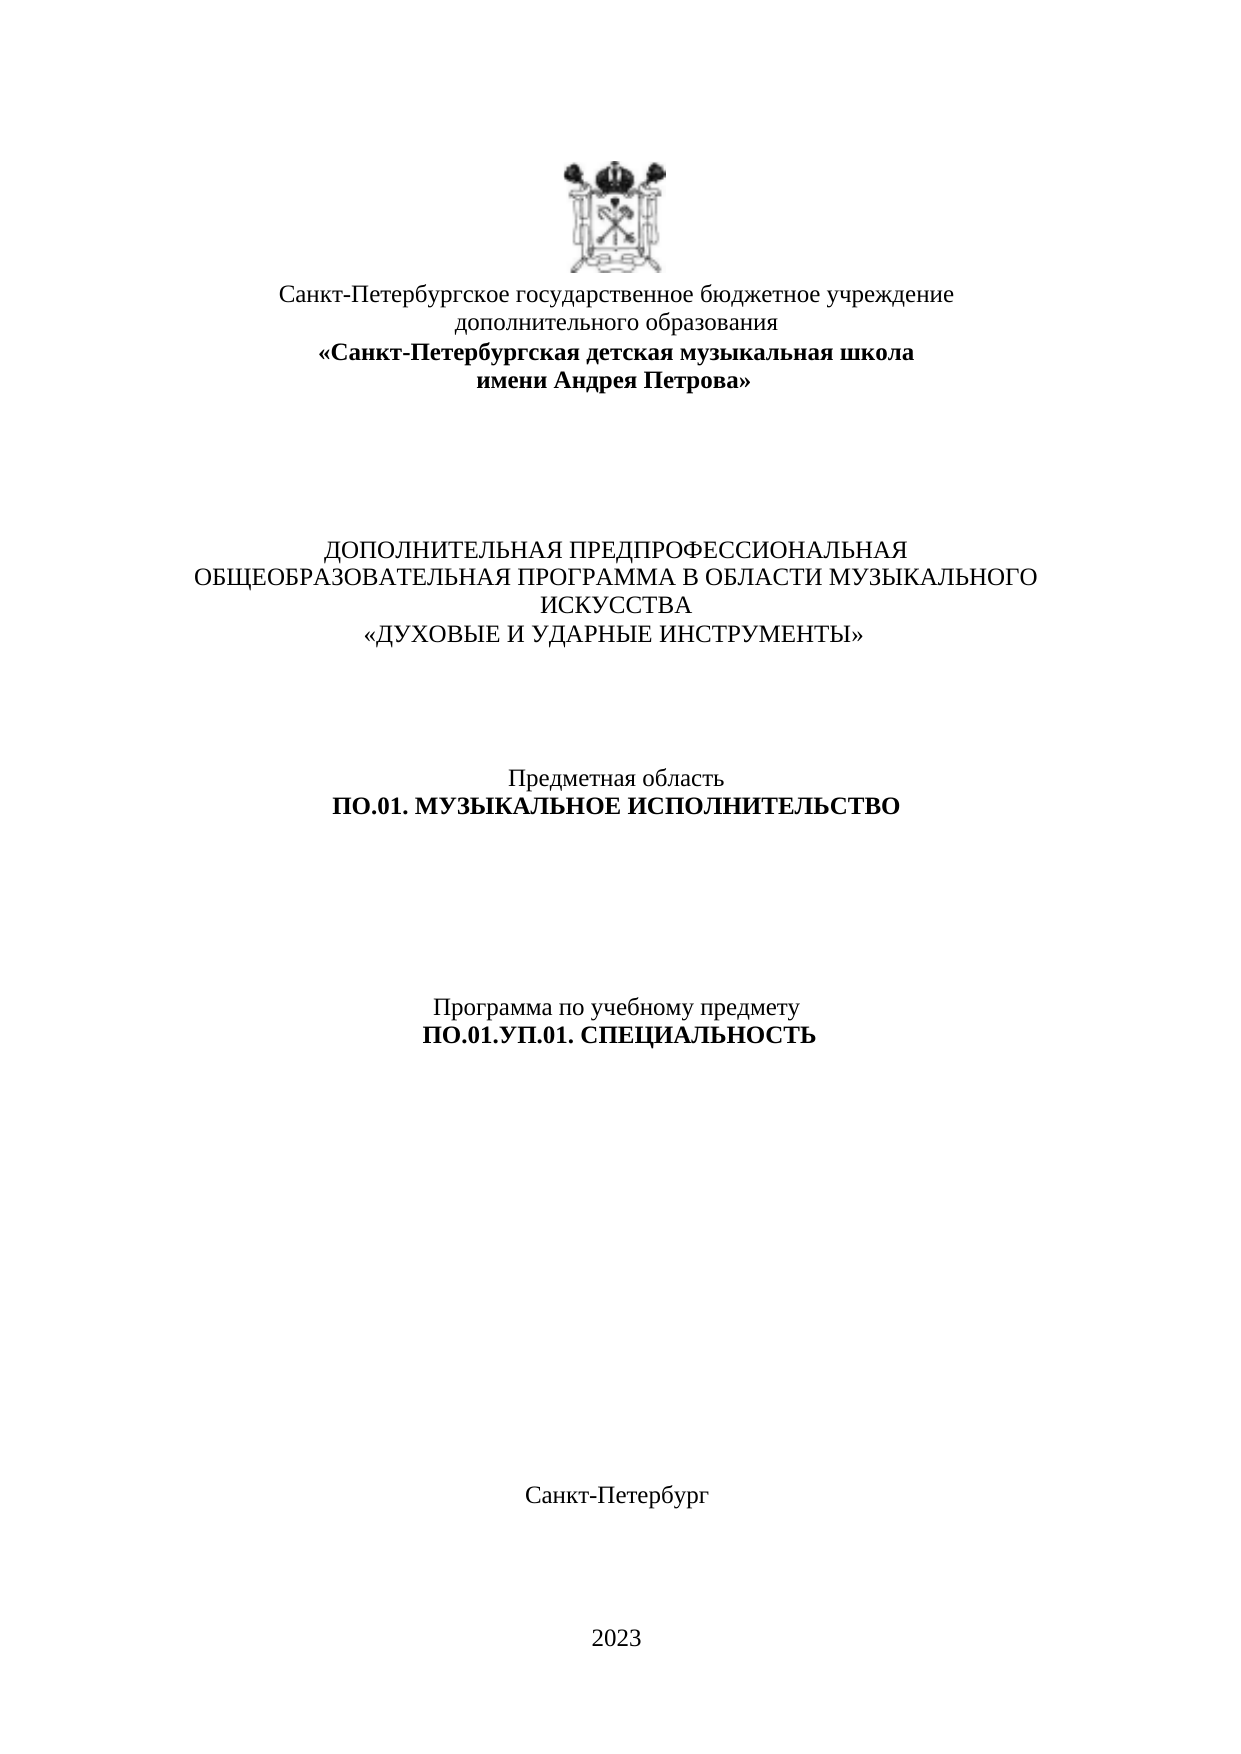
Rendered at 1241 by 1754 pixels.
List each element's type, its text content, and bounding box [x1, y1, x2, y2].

text 2023 [591, 1623, 1240, 1652]
picture [563, 161, 666, 273]
text Программа по учебному предмету [433, 992, 1240, 1021]
text Санкт-Петербургское государственное бюджетное учреждение дополнительного образования [276, 281, 957, 335]
text «ДУХОВЫЕ И УДАРНЫЕ ИНСТРУМЕНТЫ» [363, 619, 1240, 648]
text ПО.01.УП.01. СПЕЦИАЛЬНОСТЬ [422, 1021, 1240, 1049]
text «Санкт-Петербургская детская музыкальная школа [318, 337, 1240, 365]
text ДОПОЛНИТЕЛЬНАЯ ПРЕДПРОФЕССИОНАЛЬНАЯ ОБЩЕОБРАЗОВАТЕЛЬНАЯ ПРОГРАММА В ОБЛАСТИ МУЗЫКАЛЬНОГО ИСКУССТВА [162, 537, 1069, 619]
text Санкт-Петербург [525, 1480, 1240, 1508]
text Предметная область [508, 763, 1240, 791]
text имени Андрея Петрова» [476, 365, 1240, 394]
text ПО.01. МУЗЫКАЛЬНОЕ ИСПОЛНИТЕЛЬСТВО [332, 791, 1240, 820]
